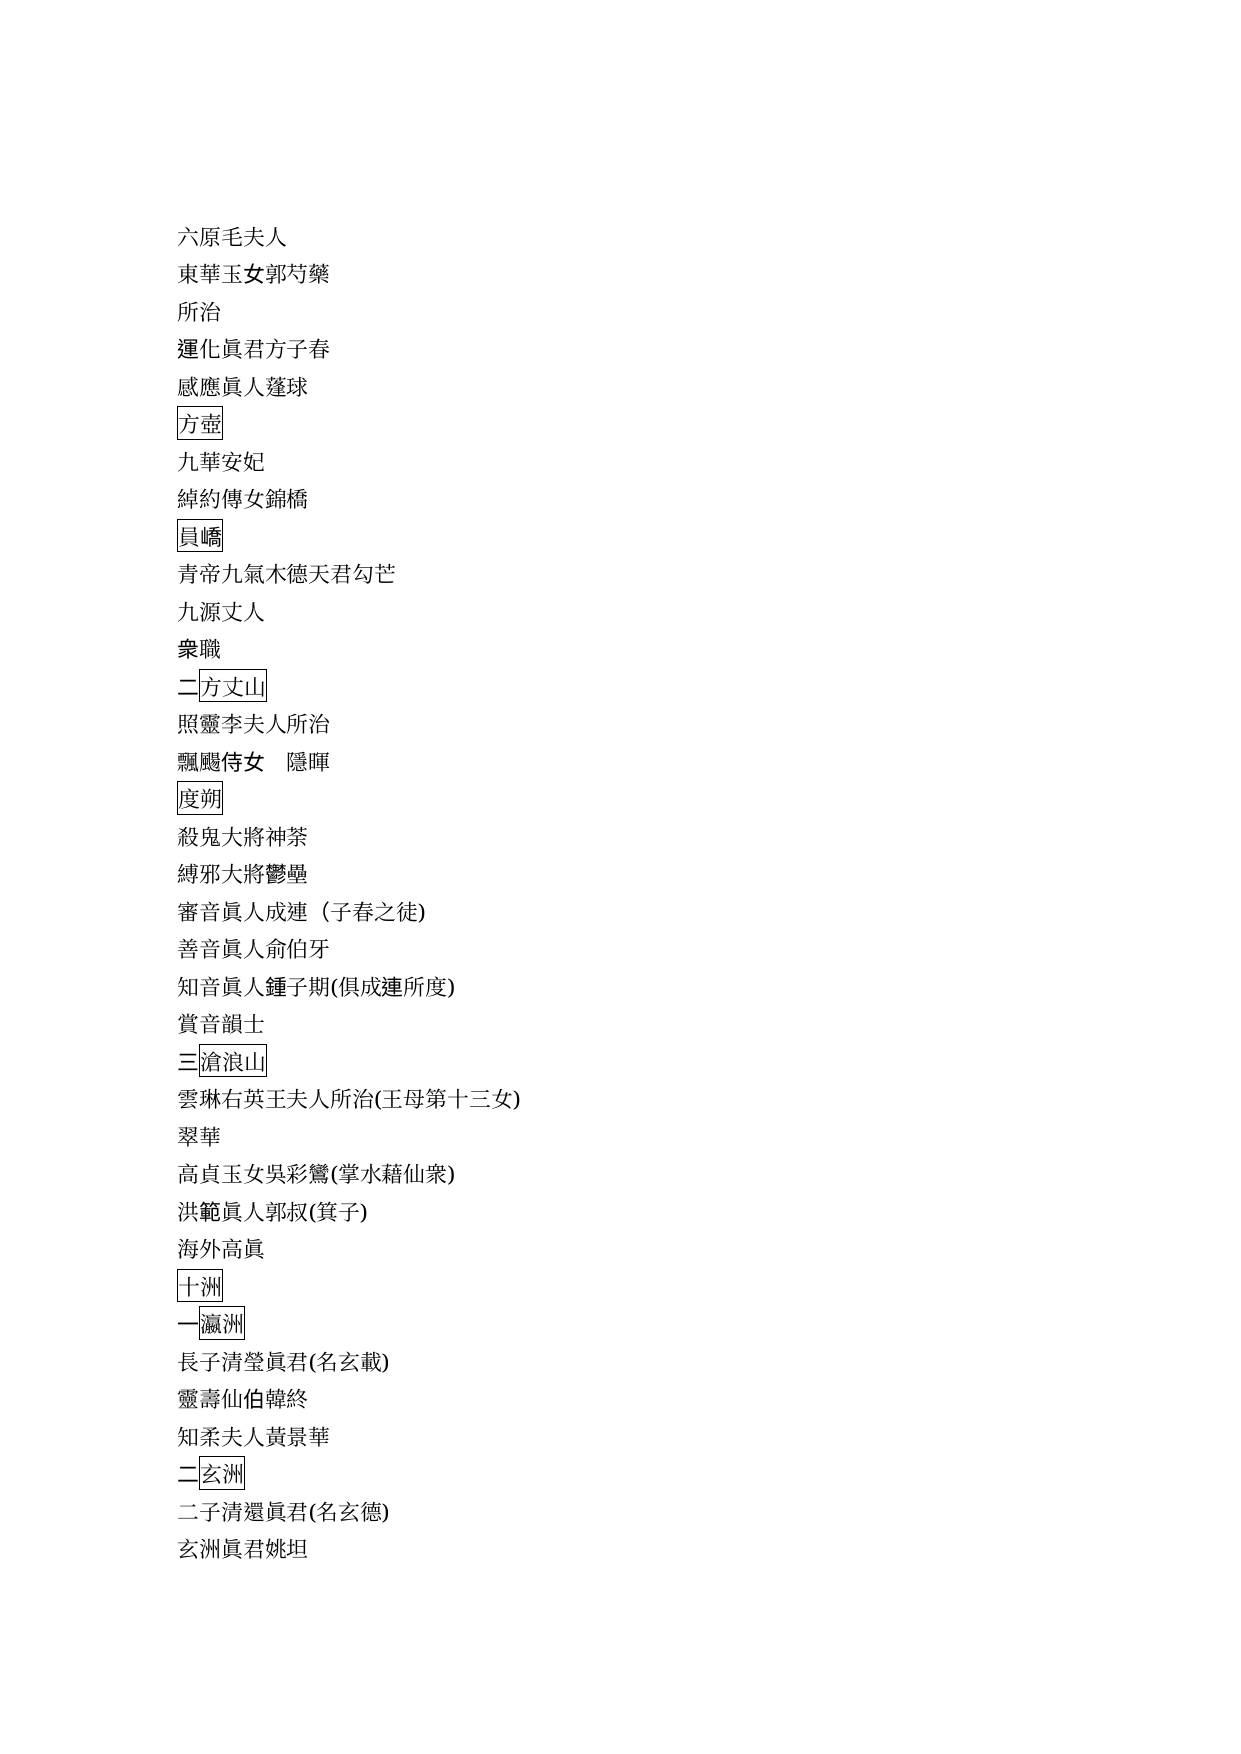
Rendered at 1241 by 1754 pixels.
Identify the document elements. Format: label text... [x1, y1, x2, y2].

text 三滄浪山 [177, 1042, 1063, 1079]
text 玄洲眞君姚坦 [177, 1529, 1063, 1567]
text 知音眞人鍾子期(俱成連所度) [177, 967, 1063, 1004]
text 度朔 [177, 779, 1063, 817]
text 東華玉女郭芍藥 [177, 254, 1063, 292]
text 雲琳右英王夫人所治(王母第十三女) [177, 1079, 1063, 1117]
text 洪範眞人郭叔(箕子) [177, 1192, 1063, 1229]
text 照靈李夫人所治 [177, 704, 1063, 742]
text 海外高眞 [177, 1229, 1063, 1267]
text 一瀛洲 [177, 1304, 1063, 1342]
text 方壺 [177, 404, 1063, 442]
text 高貞玉女吳彩鸞(掌水藉仙衆) [177, 1154, 1063, 1192]
text 靈壽仙伯韓終 [177, 1379, 1063, 1417]
text 九華安妃 [177, 442, 1063, 479]
text 二方丈山 [177, 667, 1063, 704]
text 感應眞人蓬球 [177, 367, 1063, 404]
text 善音眞人俞伯牙 [177, 929, 1063, 967]
text 六原毛夫人 [177, 217, 1063, 254]
text 二子清還眞君(名玄德) [177, 1492, 1063, 1529]
text 審音眞人成連（子春之徒) [177, 892, 1063, 929]
text 十洲 [177, 1267, 1063, 1304]
text 知柔夫人黃景華 [177, 1417, 1063, 1454]
text 綽約傳女錦橋 [177, 479, 1063, 517]
text 運化眞君方子春 [177, 329, 1063, 367]
text 飄颺侍女 隱暉 [177, 742, 1063, 779]
text 二玄洲 [177, 1454, 1063, 1492]
text 長子清瑩眞君(名玄載) [177, 1342, 1063, 1379]
text 縛邪大將鬱壘 [177, 854, 1063, 892]
text 殺鬼大將神荼 [177, 817, 1063, 854]
text 青帝九氣木德天君勾芒 [177, 554, 1063, 592]
text 衆職 [177, 629, 1063, 667]
text 翠華 [177, 1117, 1063, 1154]
text 九源丈人 [177, 592, 1063, 629]
text 賞音韻士 [177, 1004, 1063, 1042]
text 所治 [177, 292, 1063, 329]
text 員嶠 [177, 517, 1063, 554]
